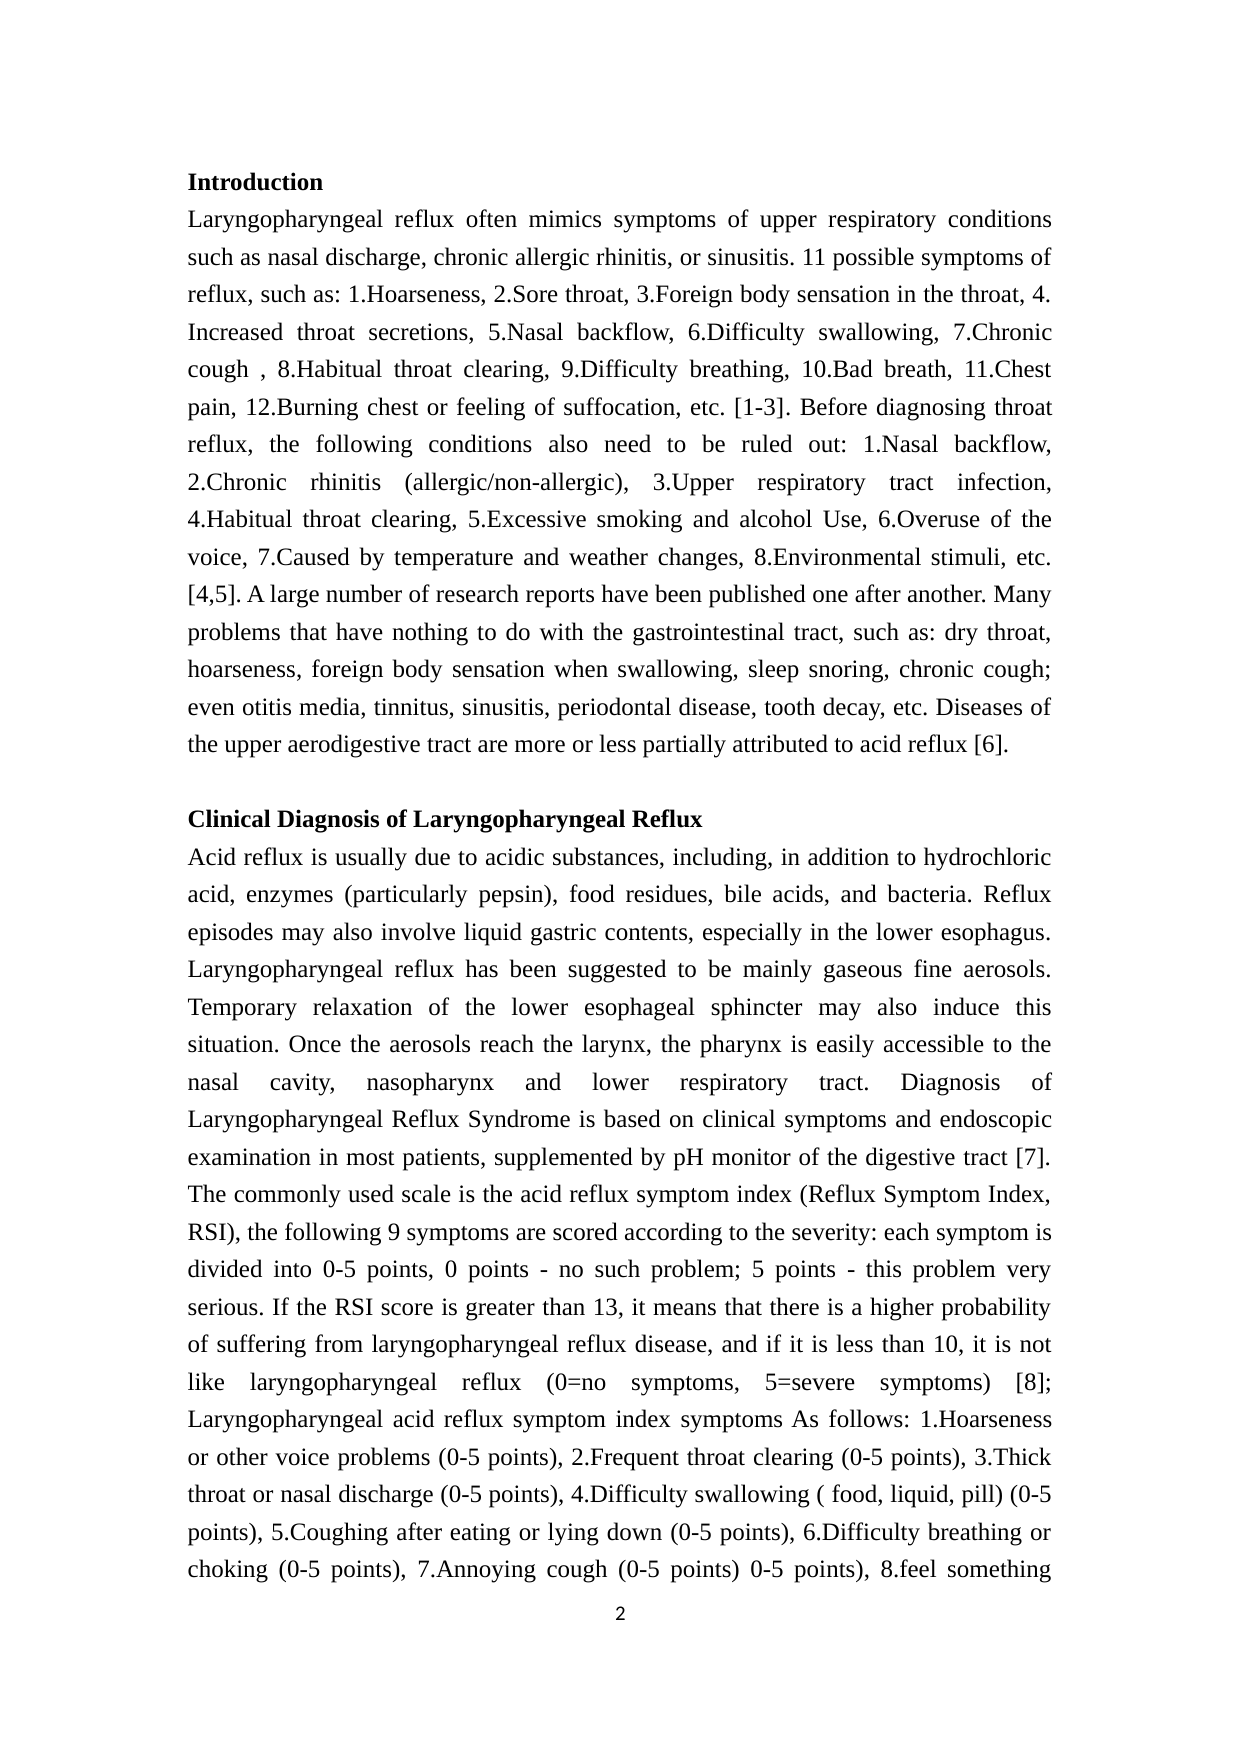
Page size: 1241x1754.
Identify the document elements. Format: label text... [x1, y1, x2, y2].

text Introduction [187, 162, 1053, 200]
text Laryngopharyngeal reflux often mimics symptoms of upper respiratory conditions such as nasal discharge, chronic allergic rhinitis, or sinusitis. 11 possible symptoms of reflux, such as: 1.Hoarseness, 2.Sore throat, 3.Foreign body sensation in the throat, 4. Increased throat secretions, 5.Nasal backflow, 6.Difficulty swallowing, 7.Chronic cough , 8.Habitual throat clearing, 9.Difficulty breathing, 10.Bad breath, 11.Chest pain, 12.Burning chest or feeling of suffocation, etc. [1-3]. Before diagnosing throat reflux, the following conditions also need to be ruled out: 1.Nasal backflow, 2.Chronic rhinitis (allergic/non-allergic), 3.Upper respiratory tract infection, 4.Habitual throat clearing, 5.Excessive smoking and alcohol Use, 6.Overuse of the voice, 7.Caused by temperature and weather changes, 8.Environmental stimuli, etc. [4,5]. A large number of research reports have been published one after another. Many problems that have nothing to do with the gastrointestinal tract, such as: dry throat, hoarseness, foreign body sensation when swallowing, sleep snoring, chronic cough; even otitis media, tinnitus, sinusitis, periodontal disease, tooth decay, etc. Diseases of the upper aerodigestive tract are more or less partially attributed to acid reflux [6]. [187, 200, 1053, 762]
text Clinical Diagnosis of Laryngopharyngeal Reflux [187, 800, 1053, 837]
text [187, 837, 1053, 1587]
